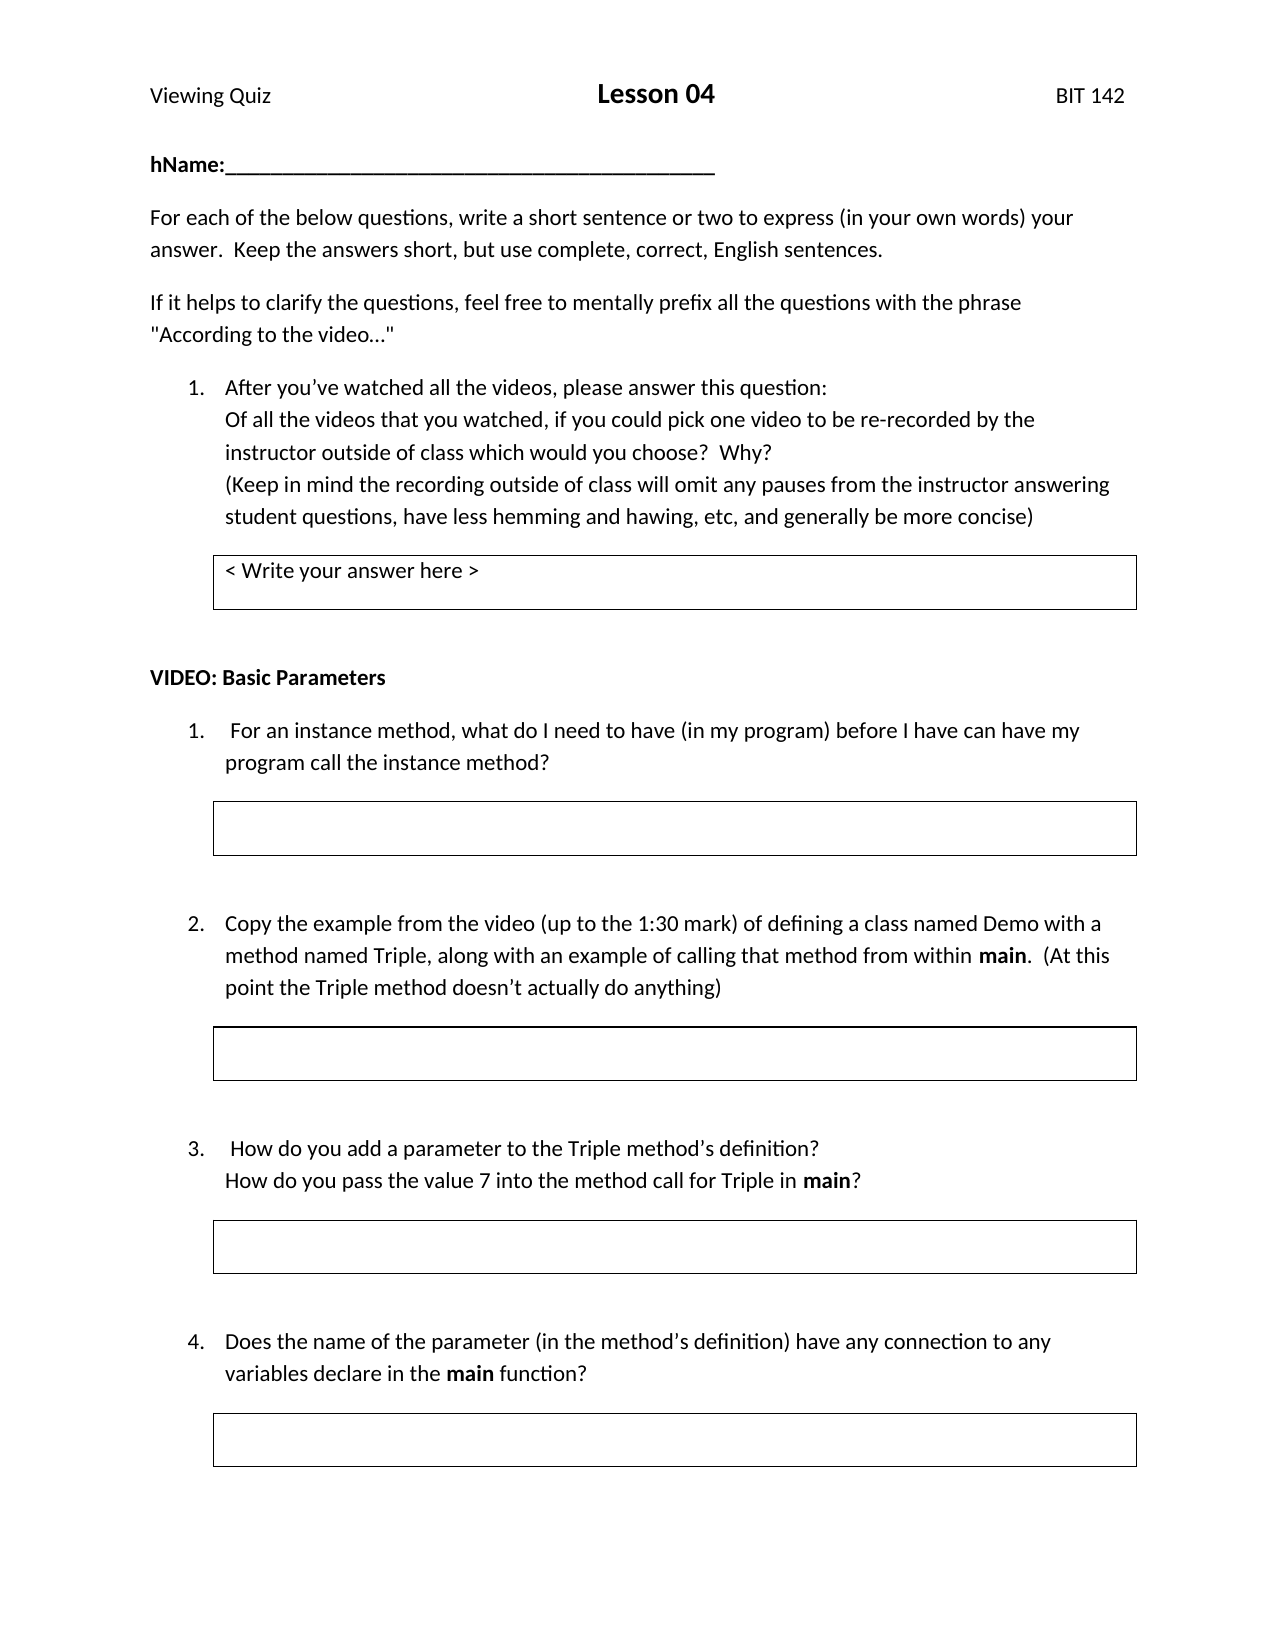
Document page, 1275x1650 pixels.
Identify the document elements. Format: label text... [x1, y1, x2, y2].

table_header < Write your answer here > [214, 556, 1136, 609]
list How do you add a parameter to the Triple method’s definition? How do you pass the value 7 into the method call for Triple in main? [187, 1134, 1125, 1194]
list For an instance method, what do I need to have (in my program) before I have can have my program call the instance method? [187, 716, 1125, 776]
text If it helps to clarify the questions, feel free to mentally prefix all the questions with the phrase "According to the video…" [150, 288, 1125, 348]
table_header [214, 1028, 1136, 1080]
list After you’ve watched all the videos, please answer this question: Of all the videos that you watched, if you could pick one video to be re-recorded by the instructor outside of class which would you choose? Why? (Keep in mind the recording outside of class will omit any pauses from the instructor answering student questions, have less hemming and hawing, etc, and generally be more concise) [187, 373, 1125, 530]
list Copy the example from the video (up to the 1:30 mark) of defining a class named Demo with a method named Triple, along with an example of calling that method from within main. (At this point the Triple method doesn’t actually do anything) [187, 909, 1125, 1001]
text For each of the below questions, write a short sentence or two to express (in your own words) your answer. Keep the answers short, but use complete, correct, English sentences. [150, 203, 1125, 263]
text hName:___________________________________________ [150, 150, 1125, 178]
text VIDEO: Basic Parameters [150, 663, 1125, 691]
table_header [214, 1414, 1136, 1466]
table_header [214, 802, 1136, 855]
list Does the name of the parameter (in the method’s definition) have any connection to any variables declare in the main function? [187, 1327, 1125, 1387]
table_header [214, 1221, 1136, 1273]
